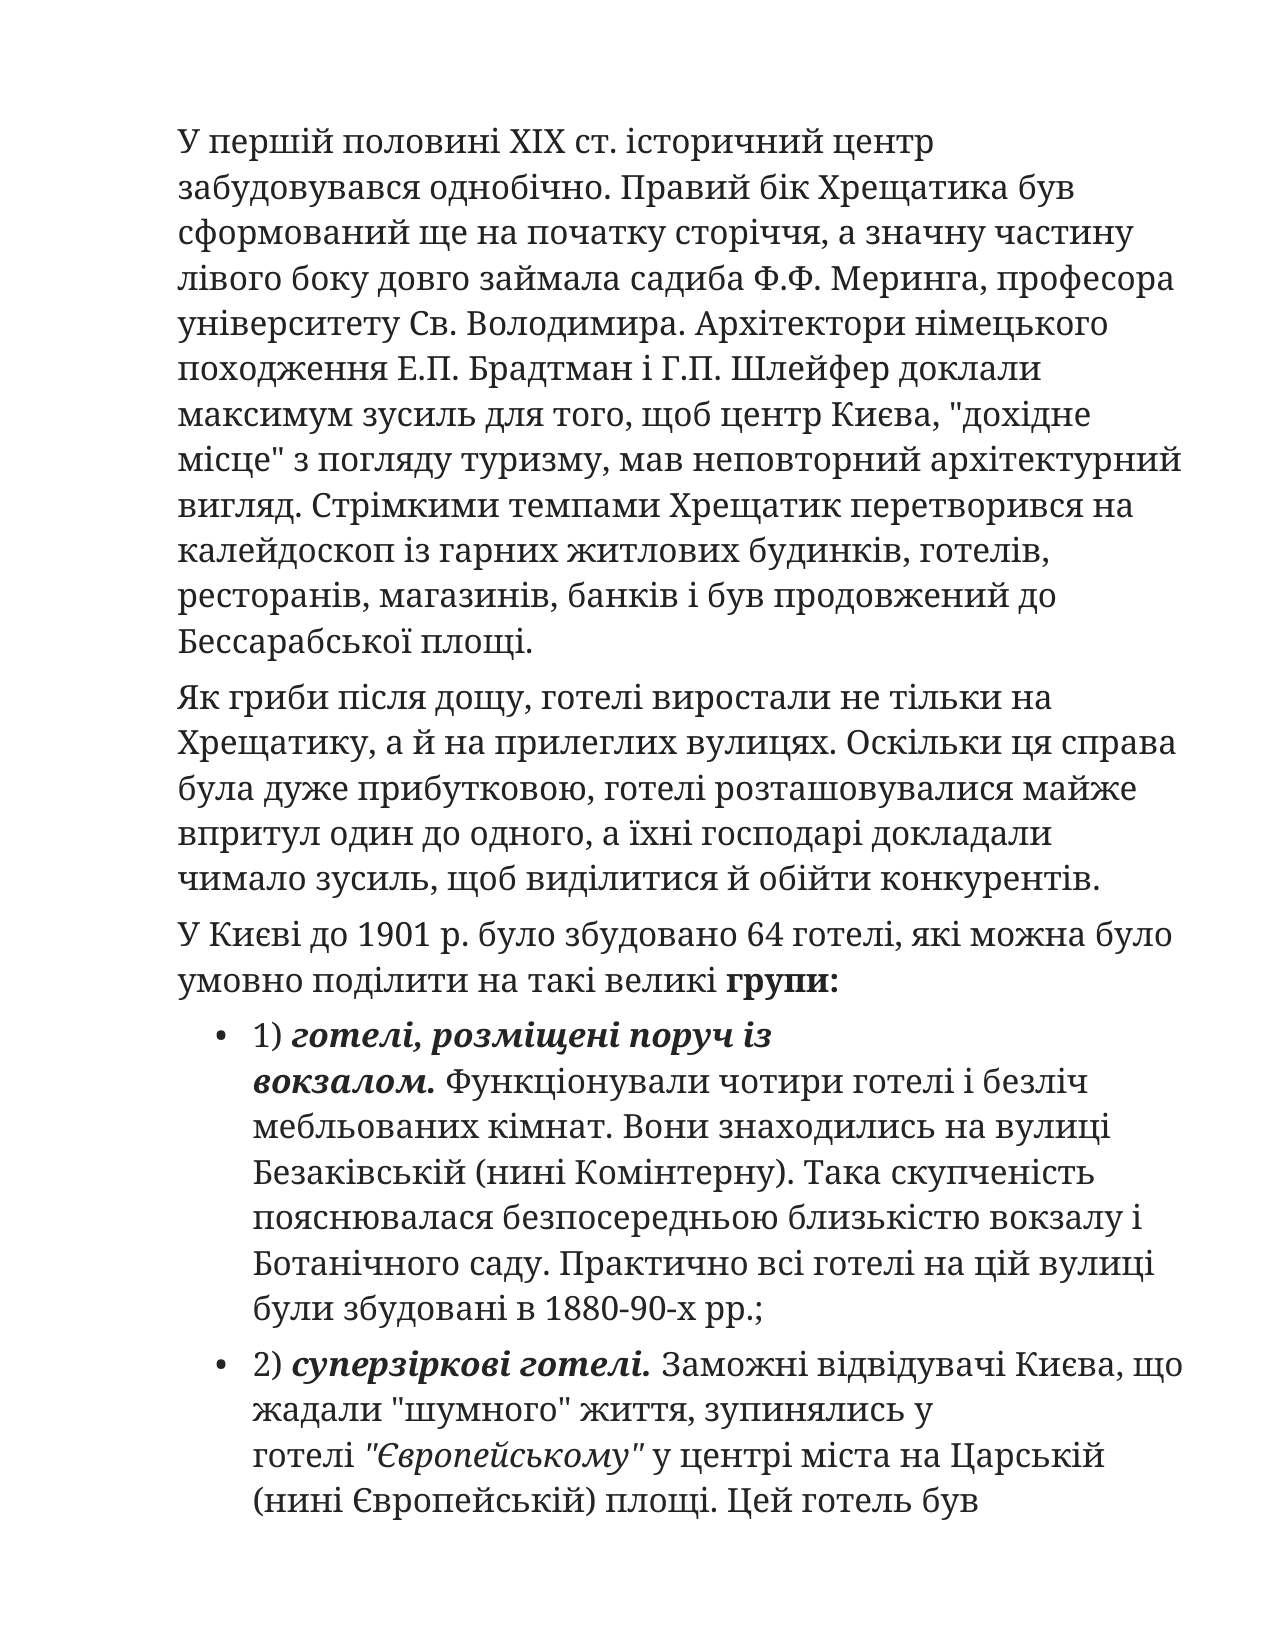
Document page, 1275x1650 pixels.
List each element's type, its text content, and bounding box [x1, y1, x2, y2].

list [215, 1341, 1186, 1522]
text У першій половині XIX ст. історичний центр забудовувався однобічно. Правий бік Хрещатика був сформований ще на початку сторіччя, а значну частину лівого боку довго займала садиба Ф.Ф. Меринга, професора університету Св. Володимира. Архітектори німецького походження Е.П. Брадтман і Г.П. Шлейфер доклали максимум зусиль для того, щоб центр Києва, "дохідне місце" з погляду туризму, мав неповторний архітектурний вигляд. Стрімкими темпами Хрещатик перетворився на калейдоскоп із гарних житлових будинків, готелів, ресторанів, магазинів, банків і був продовжений до Бессарабської площі. [177, 118, 1186, 663]
text У Києві до 1901 р. було збудовано 64 готелі, які можна було умовно поділити на такі великі групи: [177, 911, 1186, 1002]
text Як гриби після дощу, готелі виростали не тільки на Хрещатику, а й на прилеглих вулицях. Оскільки ця справа була дуже прибутковою, готелі розташовувалися майже впритул один до одного, а їхні господарі докладали чимало зусиль, щоб виділитися й обійти конкурентів. [177, 673, 1186, 901]
list 1) готелі, розміщені поруч із вокзалом. Функціонували чотири готелі і безліч мебльованих кімнат. Вони знаходились на вулиці Безаківській (нині Комінтерну). Така скупченість пояснювалася безпосередньою близькістю вокзалу і Ботанічного саду. Практично всі готелі на цій вулиці були збудовані в 1880-90-х рр.; [215, 1012, 1186, 1330]
